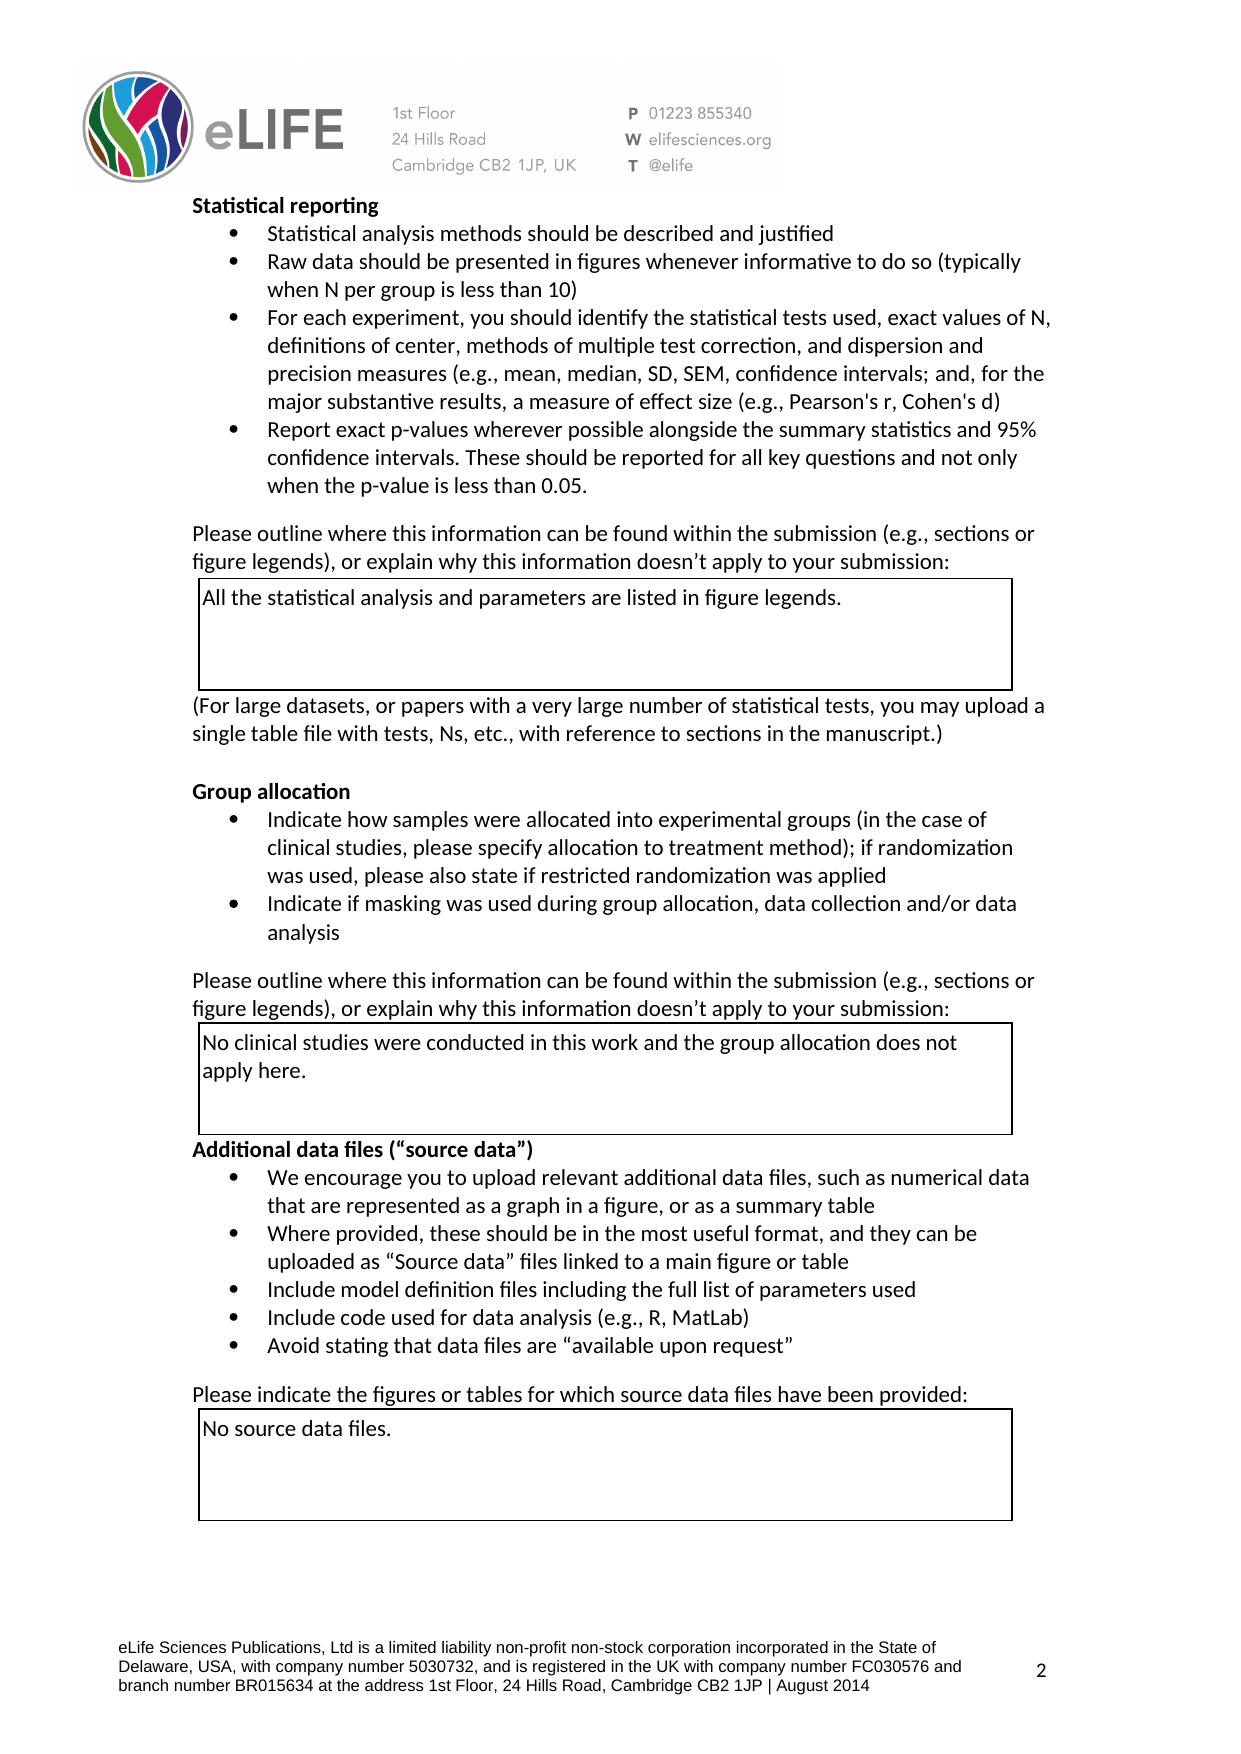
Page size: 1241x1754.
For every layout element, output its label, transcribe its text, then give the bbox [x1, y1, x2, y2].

list For each experiment, you should identify the statistical tests used, exact values of N, definitions of center, methods of multiple test correction, and dispersion and precision measures (e.g., mean, median, SD, SEM, confidence intervals; and, for the major substantive results, a measure of effect size (e.g., Pearson's r, Cohen's d) [229, 303, 1053, 415]
list Include code used for data analysis (e.g., R, MatLab) [229, 1303, 1053, 1332]
list Raw data should be presented in figures whenever informative to do so (typically when N per group is less than 10) [229, 247, 1053, 303]
text Group allocation [192, 777, 1053, 806]
text All the statistical analysis and parameters are listed in figure legends. [200, 581, 1011, 613]
text Statistical reporting [192, 191, 1053, 219]
text No clinical studies were conducted in this work and the group allocation does not apply here. [200, 1026, 1011, 1086]
picture [73, 59, 784, 191]
list Report exact p-values wherever possible alongside the summary statistics and 95% confidence intervals. These should be reported for all key questions and not only when the p-value is less than 0.05. [229, 415, 1053, 499]
list Indicate if masking was used during group allocation, data collection and/or data analysis [229, 889, 1053, 946]
list Statistical analysis methods should be described and justified [229, 219, 1053, 247]
text Additional data files (“source data”) [192, 1052, 1053, 1163]
list We encourage you to upload relevant additional data files, such as numerical data that are represented as a graph in a figure, or as a summary table [229, 1163, 1053, 1219]
list Indicate how samples were allocated into experimental groups (in the case of clinical studies, please specify allocation to treatment method); if randomization was used, please also state if restricted randomization was applied [229, 806, 1053, 889]
text (For large datasets, or papers with a very large number of statistical tests, you may upload a single table file with tests, Ns, etc., with reference to sections in the manuscript.) [192, 603, 1053, 747]
list Where provided, these should be in the most useful format, and they can be uploaded as “Source data” files linked to a main figure or table [229, 1219, 1053, 1276]
list Include model definition files including the full list of parameters used [229, 1276, 1053, 1303]
text Please indicate the figures or tables for which source data files have been provided: [192, 1380, 1053, 1408]
list Avoid stating that data files are “available upon request” [229, 1332, 1053, 1359]
text No source data files. [200, 1412, 1011, 1444]
